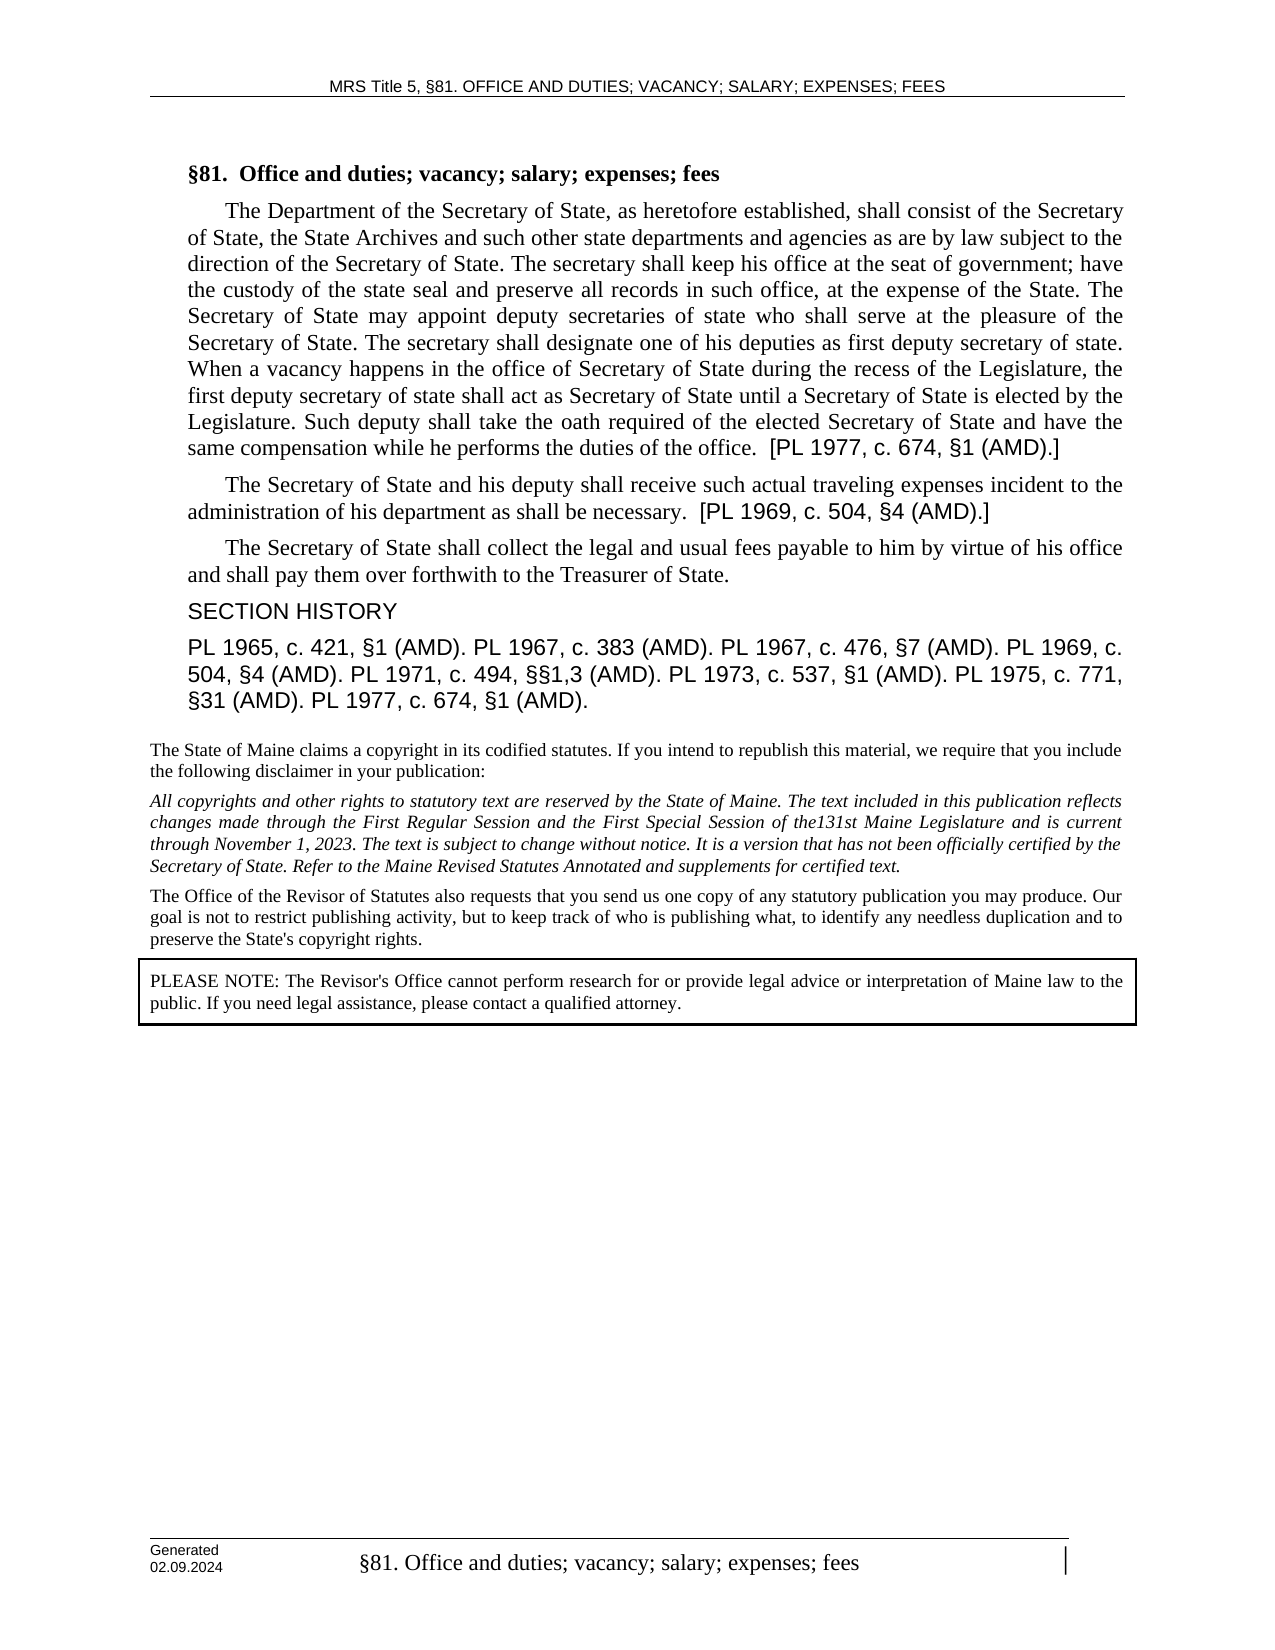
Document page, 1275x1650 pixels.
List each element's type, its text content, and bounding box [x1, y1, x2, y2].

text PLEASE NOTE: The Revisor's Office cannot perform research for or provide legal advice or interpretation of Maine law to the public. If you need legal assistance, please contact a qualified attorney. [140, 960, 1135, 1023]
text The Office of the Revisor of Statutes also requests that you send us one copy of any statutory publication you may produce. Our goal is not to restrict publishing activity, but to keep track of who is publishing what, to identify any needless duplication and to preserve the State's copyright rights. [150, 884, 1125, 949]
text The Department of the Secretary of State, as heretofore established, shall consist of the Secretary of State, the State Archives and such other state departments and agencies as are by law subject to the direction of the Secretary of State. The secretary shall keep his office at the seat of government; have the custody of the state seal and preserve all records in such office, at the expense of the State. The Secretary of State may appoint deputy secretaries of state who shall serve at the pleasure of the Secretary of State. The secretary shall designate one of his deputies as first deputy secretary of state. When a vacancy happens in the office of Secretary of State during the recess of the Legislature, the first deputy secretary of state shall act as Secretary of State until a Secretary of State is elected by the Legislature. Such deputy shall take the oath required of the elected Secretary of State and have the same compensation while he performs the duties of the office. [PL 1977, c. 674, §1 (AMD).] [187, 197, 1125, 461]
text SECTION HISTORY [187, 598, 1125, 624]
text The Secretary of State shall collect the legal and usual fees payable to him by virtue of his office and shall pay them over forthwith to the Treasurer of State. [187, 534, 1125, 587]
text The State of Maine claims a copyright in its codified statutes. If you intend to republish this material, we require that you include the following disclaimer in your publication: [150, 738, 1125, 782]
text §81. Office and duties; vacancy; salary; expenses; fees [187, 160, 1125, 187]
text All copyrights and other rights to statutory text are reserved by the State of Maine. The text included in this publication reflects changes made through the First Regular Session and the First Special Session of the131st Maine Legislature and is current through November 1, 2023 . The text is subject to change without notice. It is a version that has not been officially certified by the Secretary of State. Refer to the Maine Revised Statutes Annotated and supplements for certified text. [150, 790, 1125, 876]
text PL 1965, c. 421, §1 (AMD). PL 1967, c. 383 (AMD). PL 1967, c. 476, §7 (AMD). PL 1969, c. 504, §4 (AMD). PL 1971, c. 494, §§1,3 (AMD). PL 1973, c. 537, §1 (AMD). PL 1975, c. 771, §31 (AMD). PL 1977, c. 674, §1 (AMD). [187, 634, 1125, 713]
text The Secretary of State and his deputy shall receive such actual traveling expenses incident to the administration of his department as shall be necessary. [PL 1969, c. 504, §4 (AMD).] [187, 471, 1125, 524]
